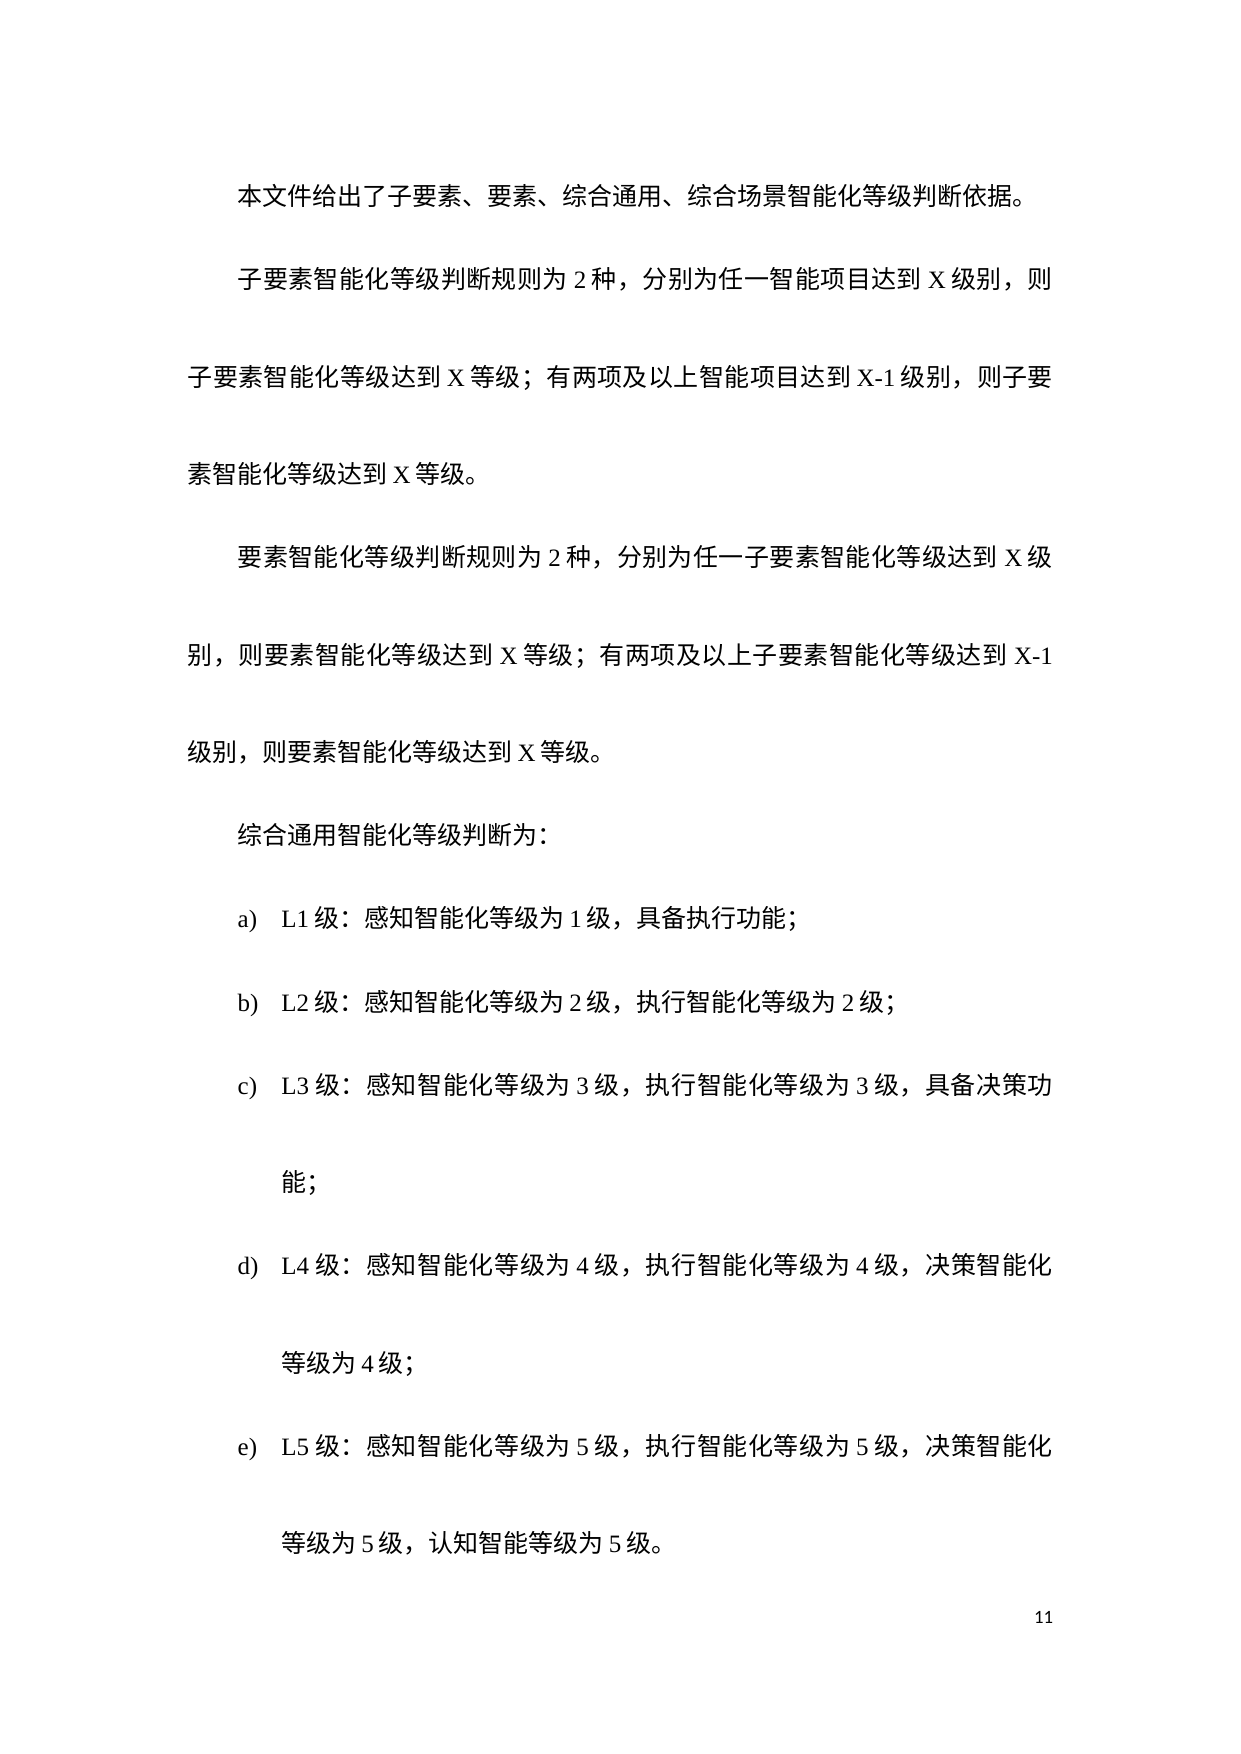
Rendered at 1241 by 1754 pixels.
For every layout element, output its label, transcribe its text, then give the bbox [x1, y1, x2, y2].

list L4级：感知智能化等级为4级，执行智能化等级为4级，决策智能化等级为4级； [237, 1231, 1053, 1394]
text 综合通用智能化等级判断为： [187, 801, 1053, 866]
list L2级：感知智能化等级为2级，执行智能化等级为2级； [237, 968, 1053, 1033]
text 子要素智能化等级判断规则为2种，分别为任一智能项目达到X级别，则子要素智能化等级达到X等级；有两项及以上智能项目达到X-1级别，则子要素智能化等级达到X等级。 [187, 245, 1053, 505]
list L5级：感知智能化等级为5级，执行智能化等级为5级，决策智能化等级为5级，认知智能等级为5级。 [237, 1412, 1053, 1574]
list L3级：感知智能化等级为3级，执行智能化等级为3级，具备决策功能； [237, 1051, 1053, 1213]
text 要素智能化等级判断规则为2种，分别为任一子要素智能化等级达到X级别，则要素智能化等级达到X等级；有两项及以上子要素智能化等级达到X-1级别，则要素智能化等级达到X等级。 [187, 523, 1053, 783]
list L1级：感知智能化等级为1级，具备执行功能； [237, 884, 1053, 949]
text 本文件给出了子要素、要素、综合通用、综合场景智能化等级判断依据。 [187, 162, 1053, 227]
